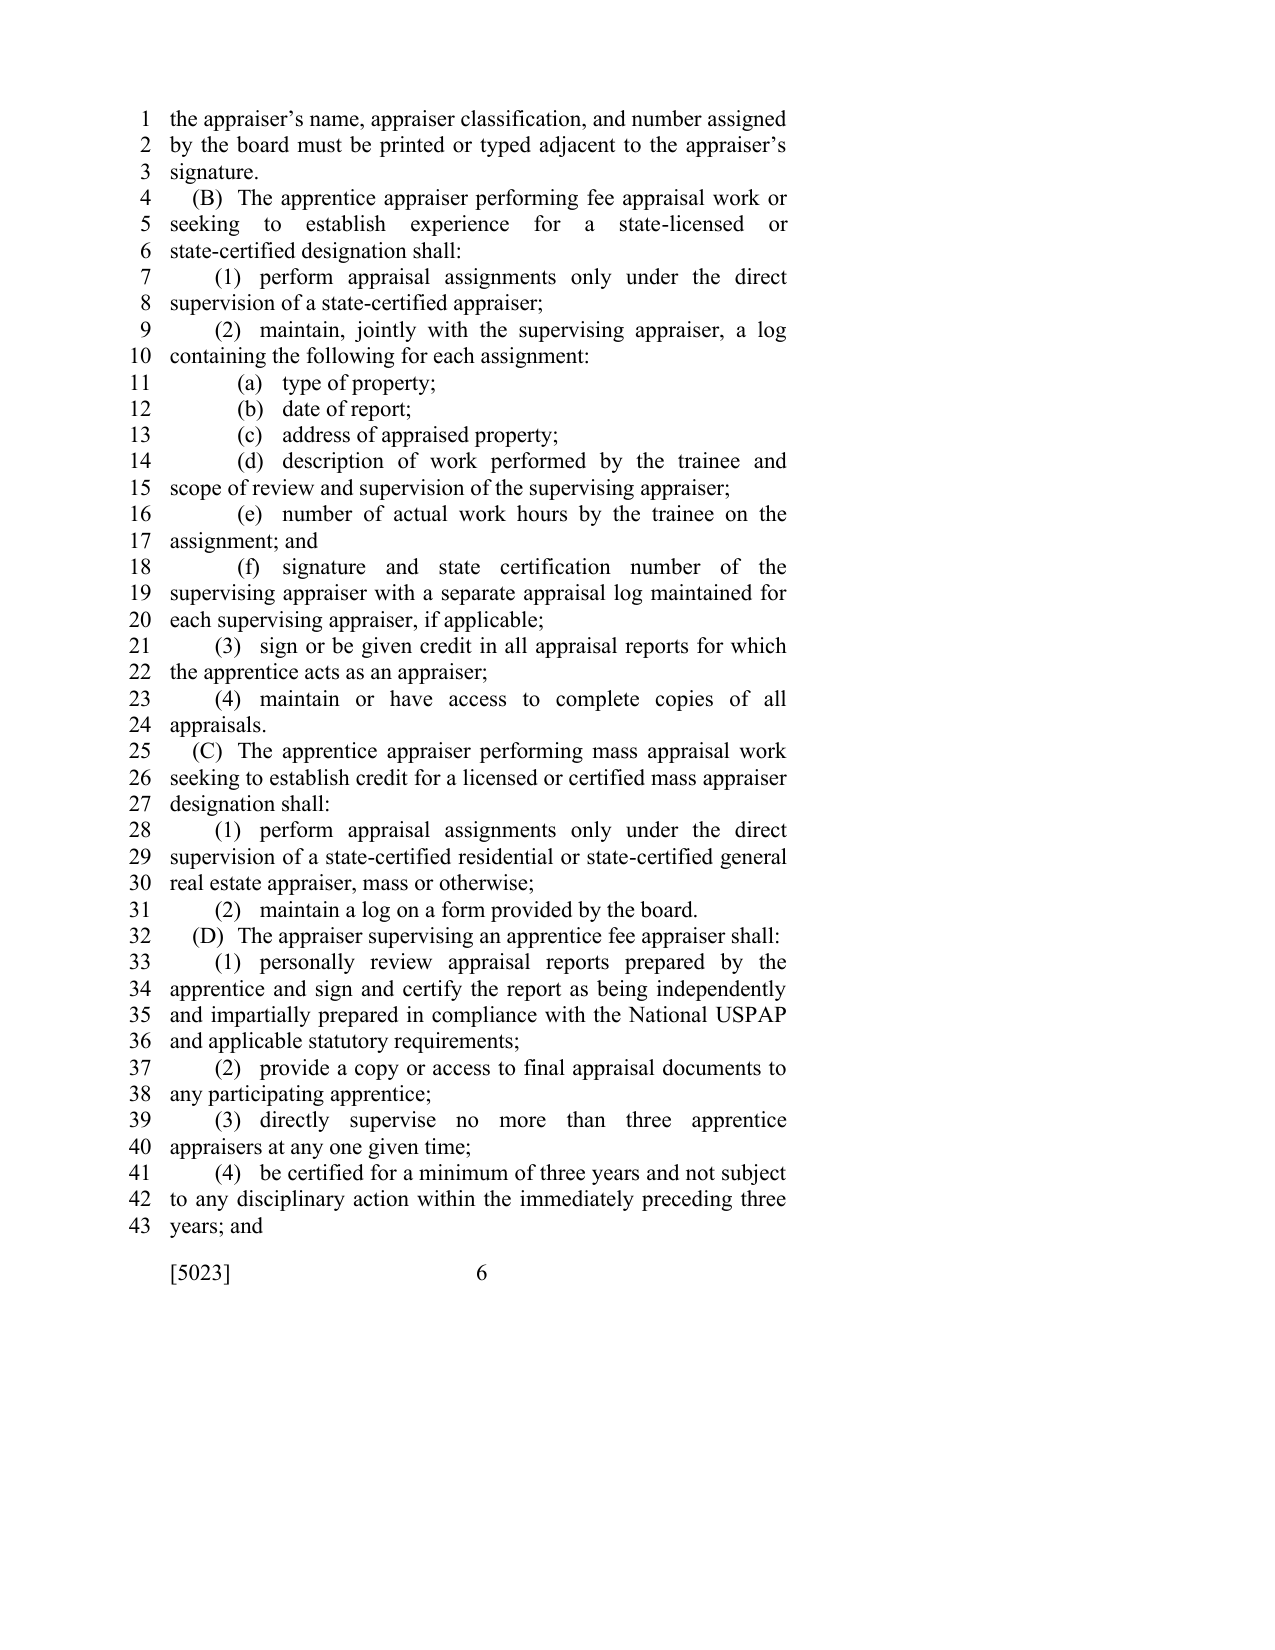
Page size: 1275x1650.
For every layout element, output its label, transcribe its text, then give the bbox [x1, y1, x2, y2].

text (3) sign or be given credit in all appraisal reports for which the apprentice acts as an appraiser; [169, 632, 787, 685]
text (1) perform appraisal assignments only under the direct supervision of a state-certified residential or state-certified general real estate appraiser, mass or otherwise; [169, 817, 787, 896]
text (B) The apprentice appraiser performing fee appraisal work or seeking to establish experience for a state-licensed or state-certified designation shall: [169, 184, 787, 263]
text (c) address of appraised property; [169, 421, 787, 448]
text (b) date of report; [169, 395, 787, 421]
text (3) directly supervise no more than three apprentice appraisers at any one given time; [169, 1106, 787, 1159]
text (D) The appraiser supervising an apprentice fee appraiser shall: [169, 922, 787, 948]
text (f) signature and state certification number of the supervising appraiser with a separate appraisal log maintained for each supervising appraiser, if applicable; [169, 553, 787, 632]
text (4) maintain or have access to complete copies of all appraisals. [169, 685, 787, 737]
text (1) perform appraisal assignments only under the direct supervision of a state-certified appraiser; [169, 263, 787, 316]
text (a) type of property; [169, 368, 787, 395]
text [169, 105, 787, 184]
text (2) maintain a log on a form provided by the board. [169, 896, 787, 922]
text (d) description of work performed by the trainee and scope of review and supervision of the supervising appraiser; [169, 448, 787, 500]
text (2) provide a copy or access to final appraisal documents to any participating apprentice; [169, 1054, 787, 1106]
text (4) be certified for a minimum of three years and not subject to any disciplinary action within the immediately preceding three years; and [169, 1159, 787, 1238]
text (C) The apprentice appraiser performing mass appraisal work seeking to establish credit for a licensed or certified mass appraiser designation shall: [169, 737, 787, 817]
text (2) maintain, jointly with the supervising appraiser, a log containing the following for each assignment: [169, 316, 787, 368]
text (1) personally review appraisal reports prepared by the apprentice and sign and certify the report as being independently and impartially prepared in compliance with the National USPAP and applicable statutory requirements; [169, 948, 787, 1054]
text (e) number of actual work hours by the trainee on the assignment; and [169, 500, 787, 553]
